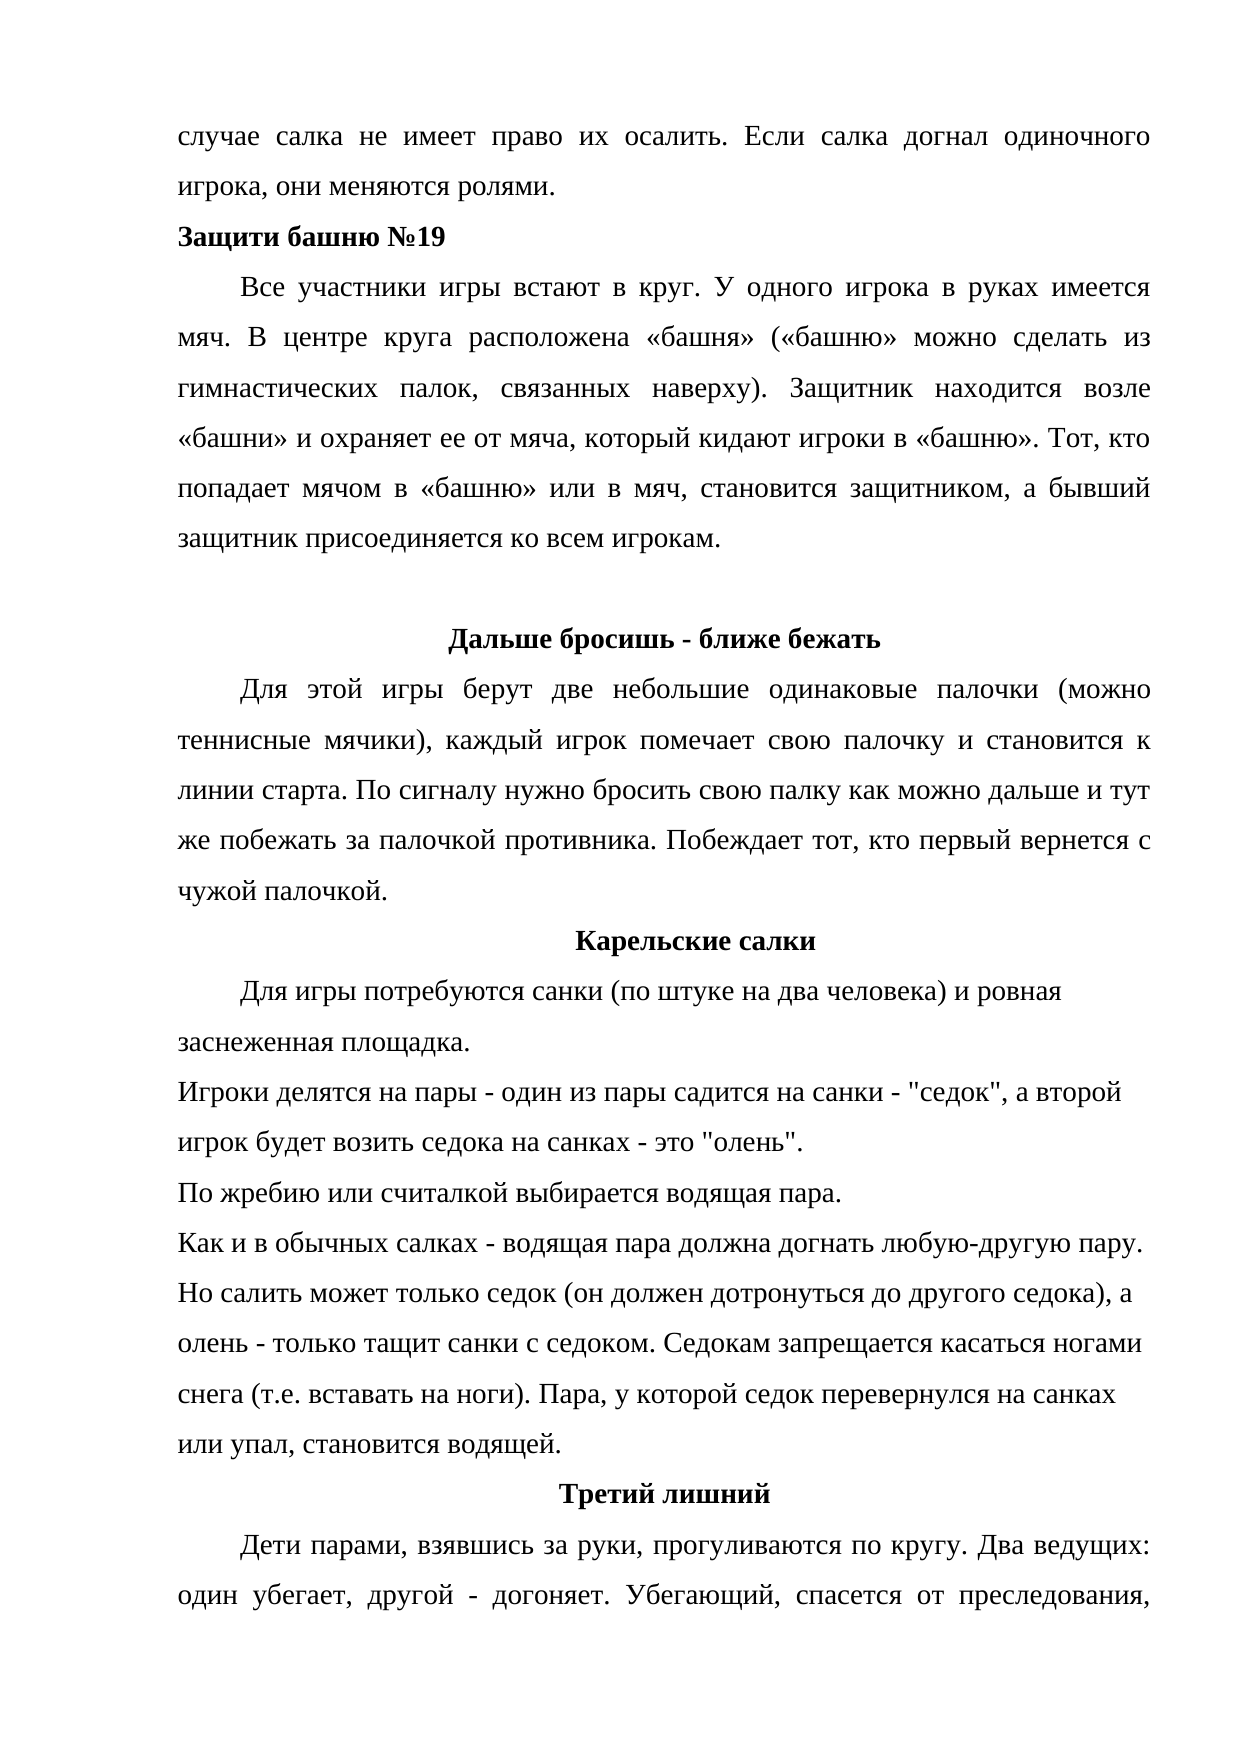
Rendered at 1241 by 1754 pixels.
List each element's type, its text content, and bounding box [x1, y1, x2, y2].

text Все участники игры встают в круг. У одного игрока в руках имеется мяч. В центре круга расположена «башня» («башню» можно сделать из гимнастических палок, связанных наверху). Защитник находится возле «башни» и охраняет ее от мяча, который кидают игроки в «башню». Тот, кто попадает мячом в «башню» или в мяч, становится защитником, а бывший защитник присоединяется ко всем игрокам. [177, 269, 1152, 554]
text Для этой игры берут две небольшие одинаковые палочки (можно теннисные мячики), каждый игрок помечает свою палочку и становится к линии старта. По сигналу нужно бросить свою палку как можно дальше и тут же побежать за палочкой противника. Побеждает тот, кто первый вернется с чужой палочкой. [177, 672, 1152, 906]
subtitle Дальше бросишь - ближе бежать [177, 621, 1152, 655]
text Карельские салки [177, 923, 1152, 957]
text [177, 118, 1152, 202]
text Для игры потребуются санки (по штуке на два человека) и ровная заснеженная площадка. Игроки делятся на пары - один из пары садится на санки - "седок", а второй игрок будет возить седока на санках - это "олень". По жребию или считалкой выбирается водящая пара. Как и в обычных салках - водящая пара должна догнать любую-другую пару. Но салить может только седок (он должен дотронуться до другого седока), а олень - только тащит санки с седоком. Седокам запрещается касаться ногами снега (т.е. вставать на ноги). Пара, у которой седок перевернулся на санках или упал, становится водящей. [177, 973, 1152, 1460]
text Третий лишний [177, 1477, 1152, 1510]
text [177, 1527, 1152, 1611]
subtitle Защити башню №19 [177, 219, 1152, 252]
